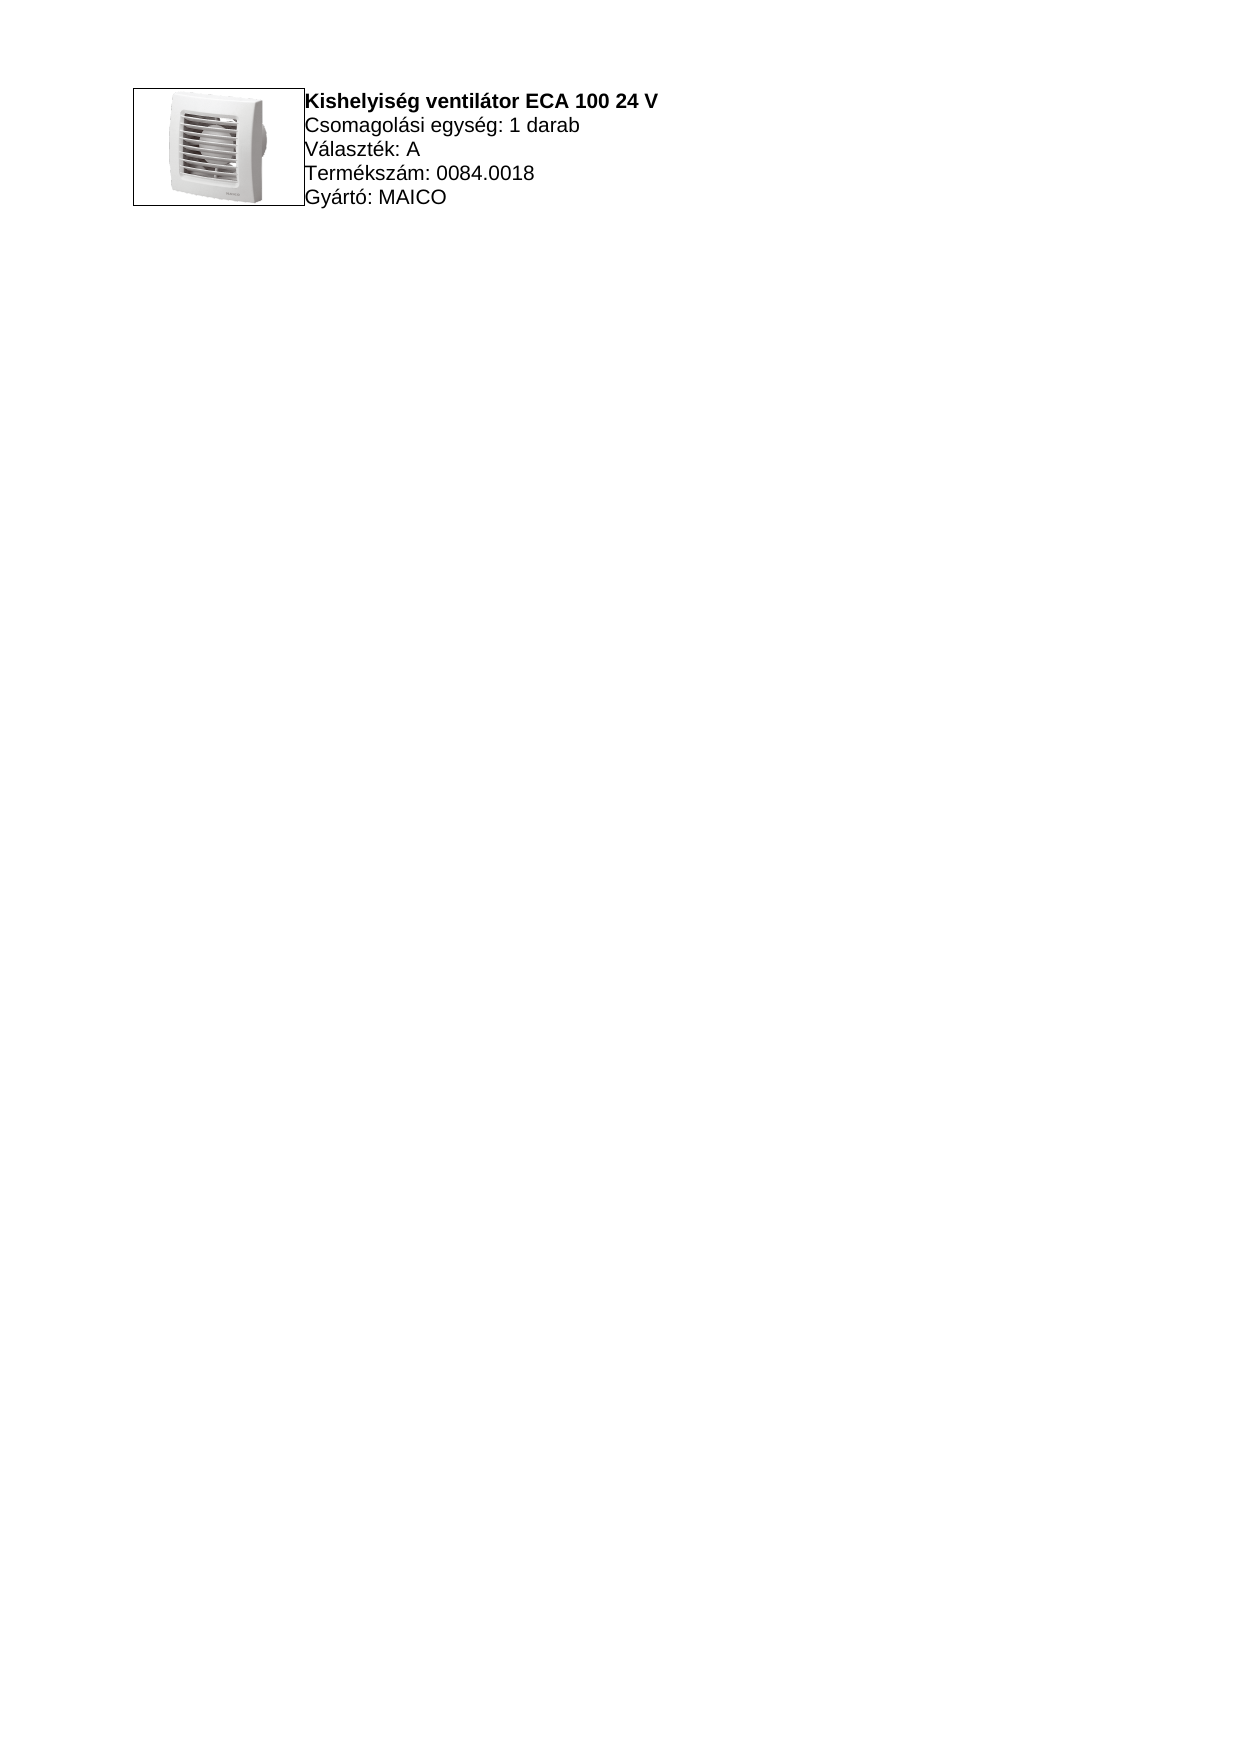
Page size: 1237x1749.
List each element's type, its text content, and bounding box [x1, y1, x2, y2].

picture [134, 89, 304, 205]
text Kishelyiség ventilátor ECA 100 24 VCsomagolási egység: 1 darabVálaszték: A Termékszám: 0084.0018Gyártó: MAICO [133, 89, 1148, 208]
